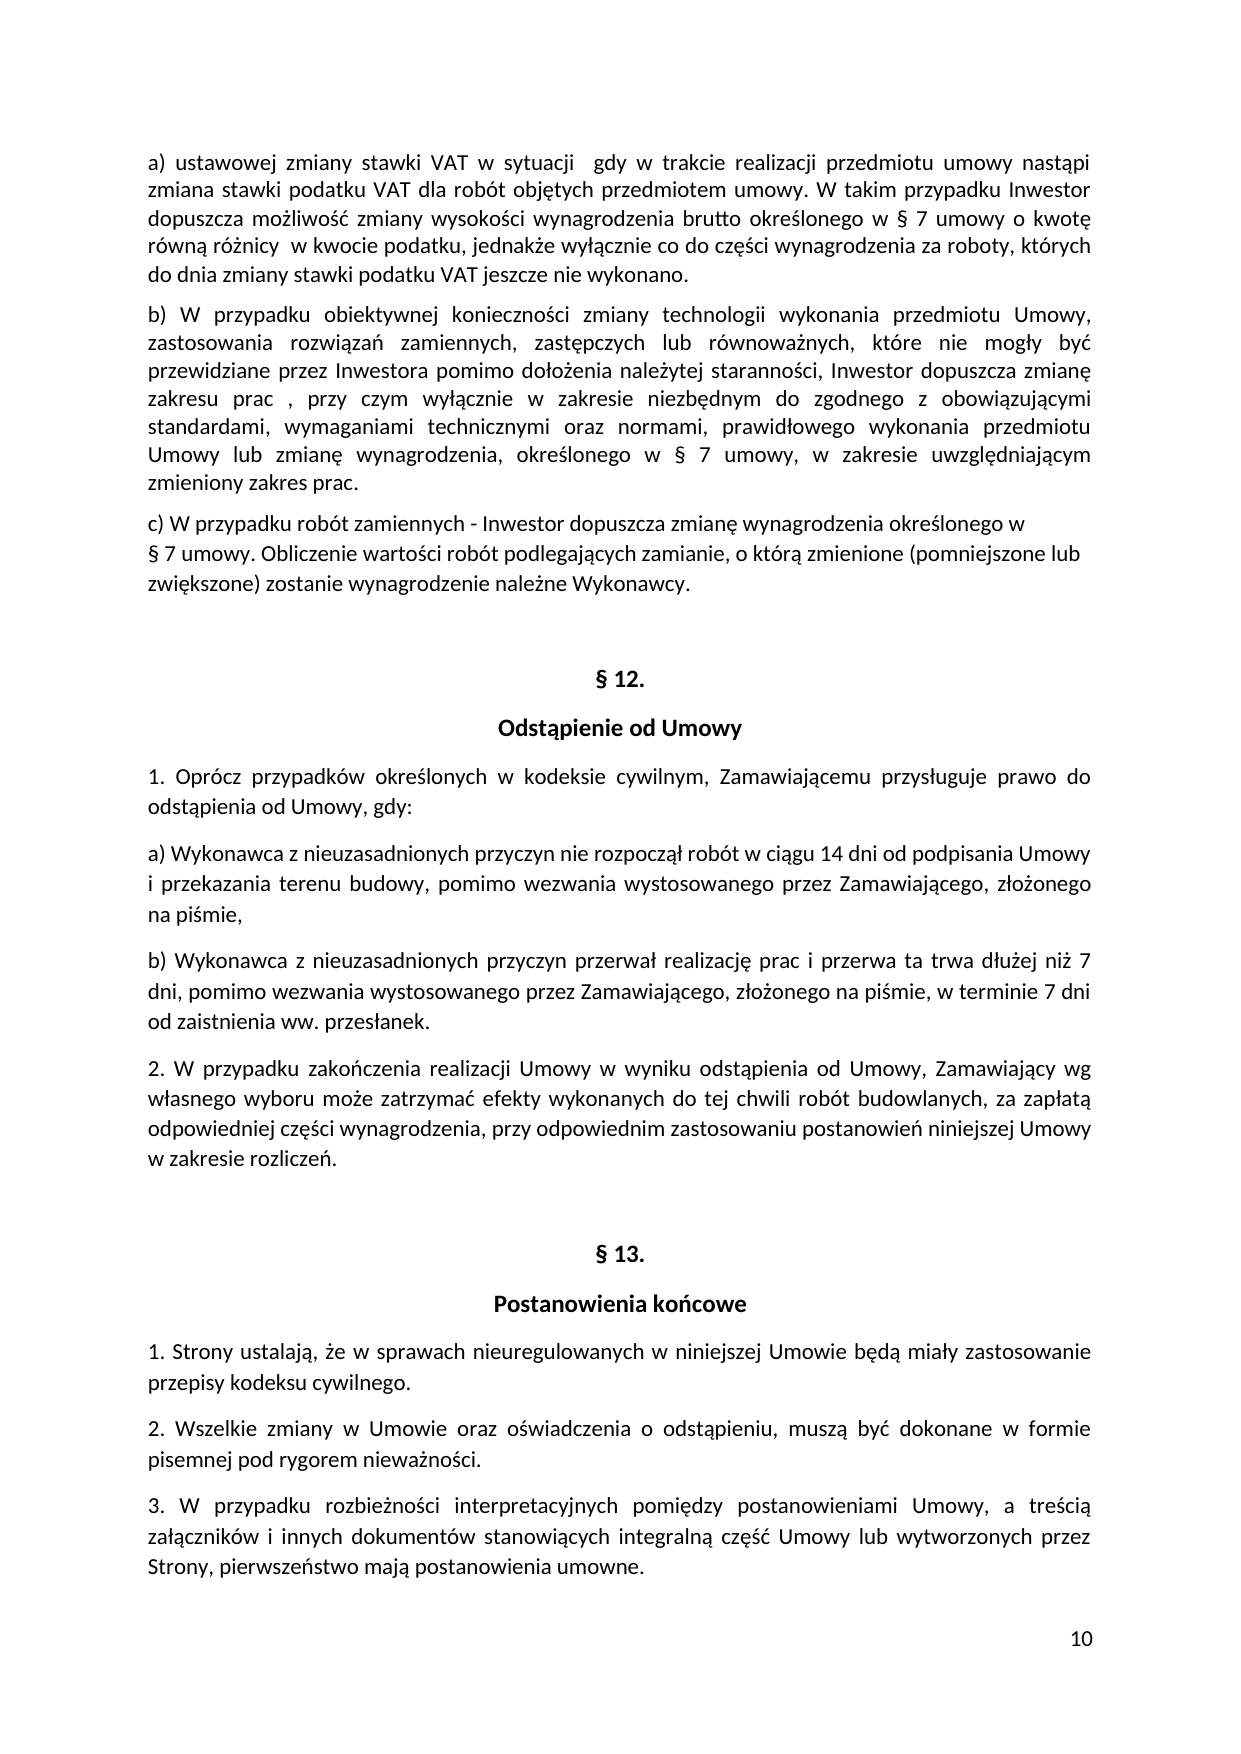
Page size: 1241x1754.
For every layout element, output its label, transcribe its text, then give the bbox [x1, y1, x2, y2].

text b) Wykonawca z nieuzasadnionych przyczyn przerwał realizację prac i przerwa ta trwa dłużej niż 7 dni, pomimo wezwania wystosowanego przez Zamawiającego, złożonego na piśmie, w terminie 7 dni od zaistnienia ww. przesłanek. [148, 947, 1093, 1035]
text 1. Strony ustalają, że w sprawach nieuregulowanych w niniejszej Umowie będą miały zastosowanie przepisy kodeksu cywilnego. [148, 1337, 1093, 1396]
text Odstąpienie od Umowy [148, 713, 1093, 743]
text Postanowienia końcowe [148, 1288, 1093, 1318]
text 1. Oprócz przypadków określonych w kodeksie cywilnym, Zamawiającemu przysługuje prawo do odstąpienia od Umowy, gdy: [148, 762, 1093, 820]
text 2. W przypadku zakończenia realizacji Umowy w wyniku odstąpienia od Umowy, Zamawiający wg własnego wyboru może zatrzymać efekty wykonanych do tej chwili robót budowlanych, za zapłatą odpowiedniej części wynagrodzenia, przy odpowiednim zastosowaniu postanowień niniejszej Umowy w zakresie rozliczeń. [148, 1054, 1093, 1172]
text c) W przypadku robót zamiennych - Inwestor dopuszcza zmianę wynagrodzenia określonego w § 7 umowy. Obliczenie wartości robót podlegających zamianie, o którą zmienione (pomniejszone lub zwiększone) zostanie wynagrodzenie należne Wykonawcy. [148, 509, 1093, 597]
text § 13. [148, 1238, 1093, 1269]
text § 12. [148, 663, 1093, 693]
text b) W przypadku obiektywnej konieczności zmiany technologii wykonania przedmiotu Umowy, zastosowania rozwiązań zamiennych, zastępczych lub równoważnych, które nie mogły być przewidziane przez Inwestora pomimo dołożenia należytej staranności, Inwestor dopuszcza zmianę zakresu prac , przy czym wyłącznie w zakresie niezbędnym do zgodnego z obowiązującymi standardami, wymaganiami technicznymi oraz normami, prawidłowego wykonania przedmiotu Umowy lub zmianę wynagrodzenia, określonego w § 7 umowy, w zakresie uwzględniającym zmieniony zakres prac. [148, 300, 1093, 496]
text a) ustawowej zmiany stawki VAT w sytuacji gdy w trakcie realizacji przedmiotu umowy nastąpi zmiana stawki podatku VAT dla robót objętych przedmiotem umowy. W takim przypadku Inwestor dopuszcza możliwość zmiany wysokości wynagrodzenia brutto określonego w § 7 umowy o kwotę równą różnicy w kwocie podatku, jednakże wyłącznie co do części wynagrodzenia za roboty, których do dnia zmiany stawki podatku VAT jeszcze nie wykonano. [148, 148, 1093, 288]
text 2. Wszelkie zmiany w Umowie oraz oświadczenia o odstąpieniu, muszą być dokonane w formie pisemnej pod rygorem nieważności. [148, 1414, 1093, 1473]
text 3. W przypadku rozbieżności interpretacyjnych pomiędzy postanowieniami Umowy, a treścią załączników i innych dokumentów stanowiących integralną część Umowy lub wytworzonych przez Strony, pierwszeństwo mają postanowienia umowne. [148, 1492, 1093, 1580]
text a) Wykonawca z nieuzasadnionych przyczyn nie rozpoczął robót w ciągu 14 dni od podpisania Umowy i przekazania terenu budowy, pomimo wezwania wystosowanego przez Zamawiającego, złożonego na piśmie, [148, 839, 1093, 928]
